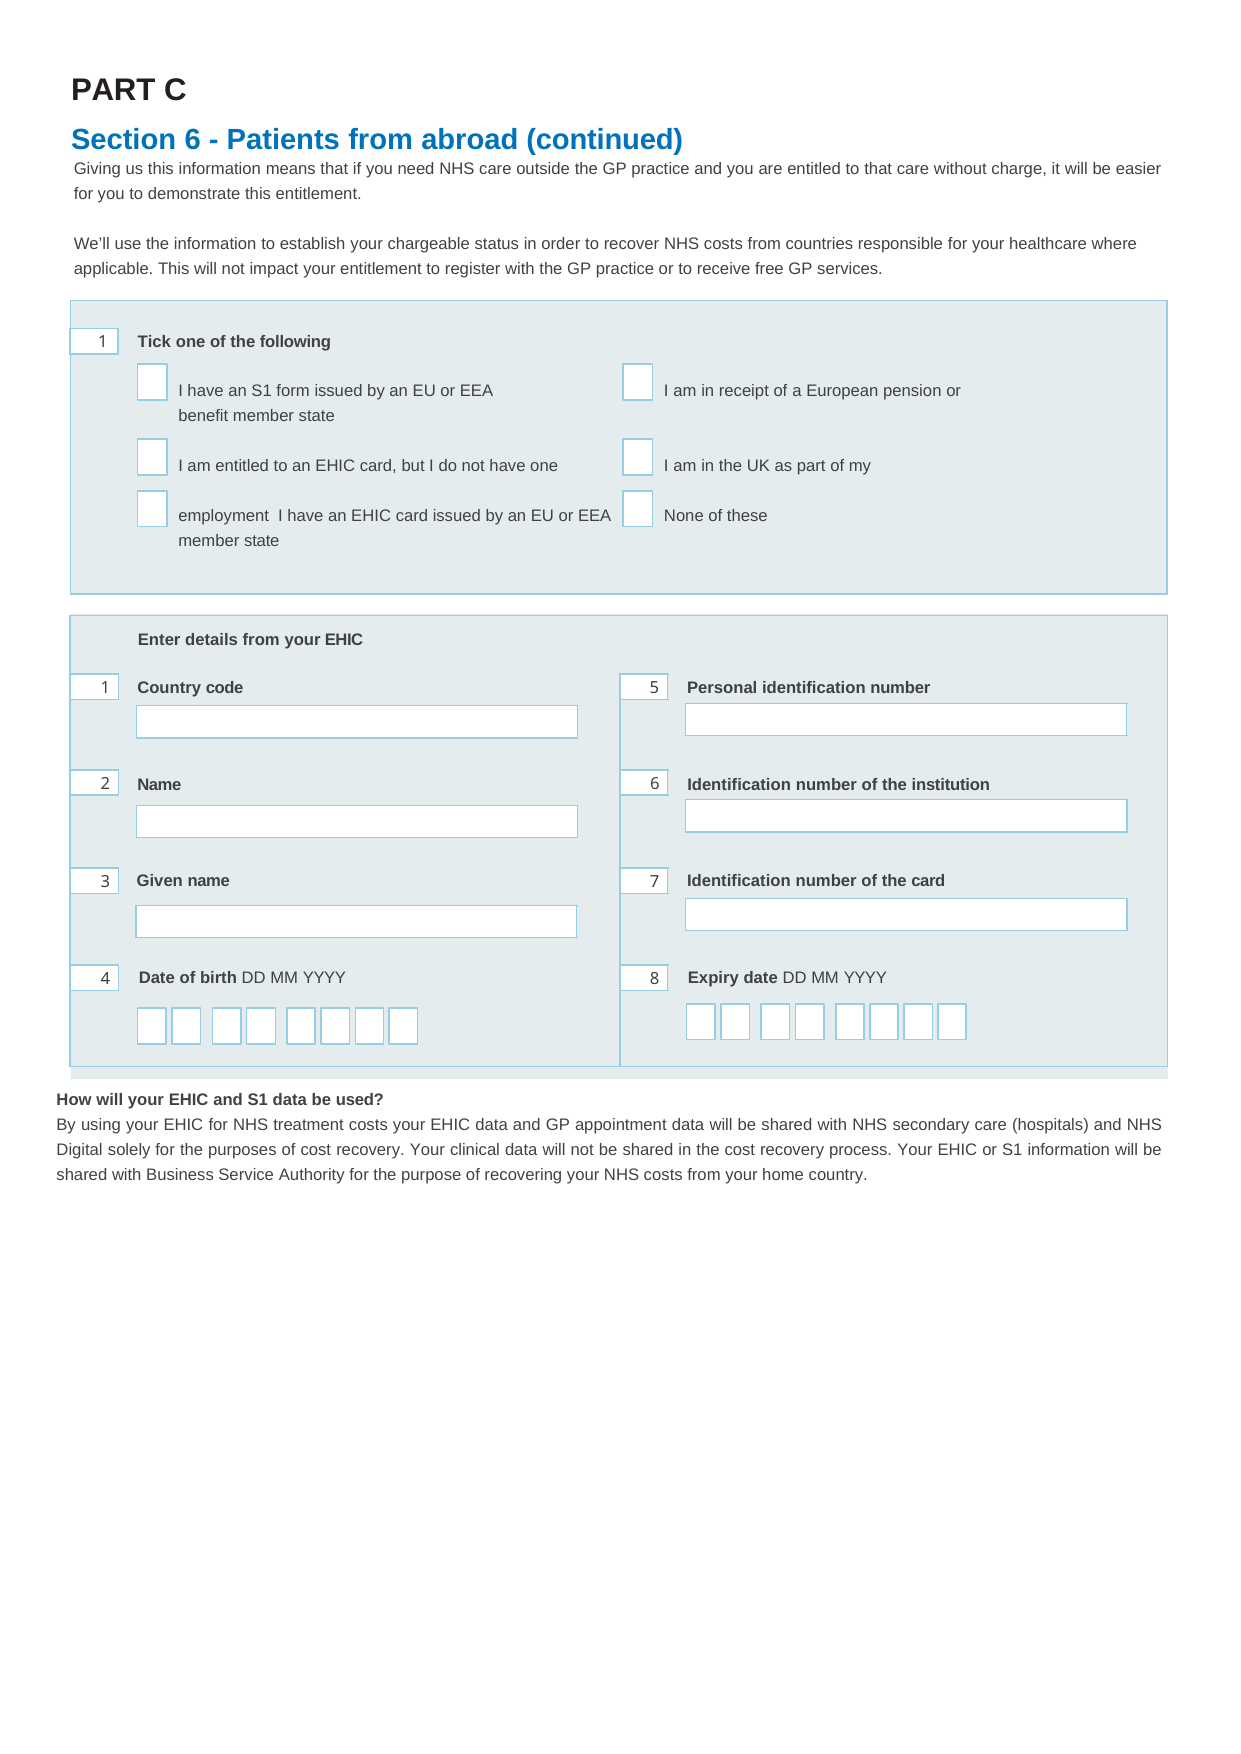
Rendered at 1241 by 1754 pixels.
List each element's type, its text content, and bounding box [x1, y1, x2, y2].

table_header [71, 301, 1166, 328]
table_cell 3 [71, 869, 118, 893]
text We’ll use the information to establish your chargeable status in order to recover NHS costs from countries responsible for your healthcare where applicable. This will not impact your entitlement to register with the GP practice or to receive free GP services. [73, 234, 1182, 278]
table_cell [71, 990, 619, 1066]
table_cell 2 [71, 771, 118, 794]
subtitle Section 6 - Patients from abroad (continued) [71, 122, 1182, 156]
table_cell I have an S1 form issued by an EU or EEA I am in receipt of a European pension or benefit member state I am entitled to an EHIC card, but I do not have one I am in the UK as part of my employment I have an EHIC card issued by an EU or EEA None of these member state [71, 353, 1166, 593]
table_cell Date of birth DD MM YYYY [119, 964, 619, 990]
table_cell Personal identification number [668, 673, 1167, 699]
table_cell 5 [621, 675, 667, 699]
table_cell Expiry date DD MM YYYY [668, 964, 1167, 990]
table_cell 6 [621, 771, 667, 794]
table_header Enter details from your EHIC [71, 616, 1167, 673]
text By using your EHIC for NHS treatment costs your EHIC data and GP appointment data will be shared with NHS secondary care (hospitals) and NHS Digital solely for the purposes of cost recovery. Your clinical data will not be shared in the cost recovery process. Your EHIC or S1 information will be shared with Business Service Authority for the purpose of recovering your NHS costs from your home country. [56, 1115, 1163, 1184]
text Giving us this information means that if you need NHS care outside the GP practice and you are entitled to that care without charge, it will be easier for you to demonstrate this entitlement. [73, 159, 1170, 203]
table_cell [621, 893, 1167, 964]
table_cell [71, 699, 619, 769]
table_cell Tick one of the following [119, 328, 1166, 353]
table_cell [621, 699, 1167, 769]
table_cell [71, 893, 619, 964]
table_cell Given name [119, 867, 619, 893]
text How will your EHIC and S1 data be used? [56, 1090, 1182, 1109]
table_cell Name [119, 769, 619, 794]
table_cell 1 [71, 329, 117, 353]
table_cell Country code [119, 673, 619, 699]
table_cell Identification number of the card [668, 867, 1167, 893]
table_cell 4 [71, 966, 118, 990]
table_cell 7 [621, 869, 667, 893]
table_cell [621, 794, 1167, 867]
table_cell [71, 794, 619, 867]
table_cell 8 [621, 966, 667, 990]
table_cell 1 [71, 675, 118, 699]
table_cell [621, 990, 1167, 1066]
table_cell Identification number of the institution [668, 769, 1167, 794]
